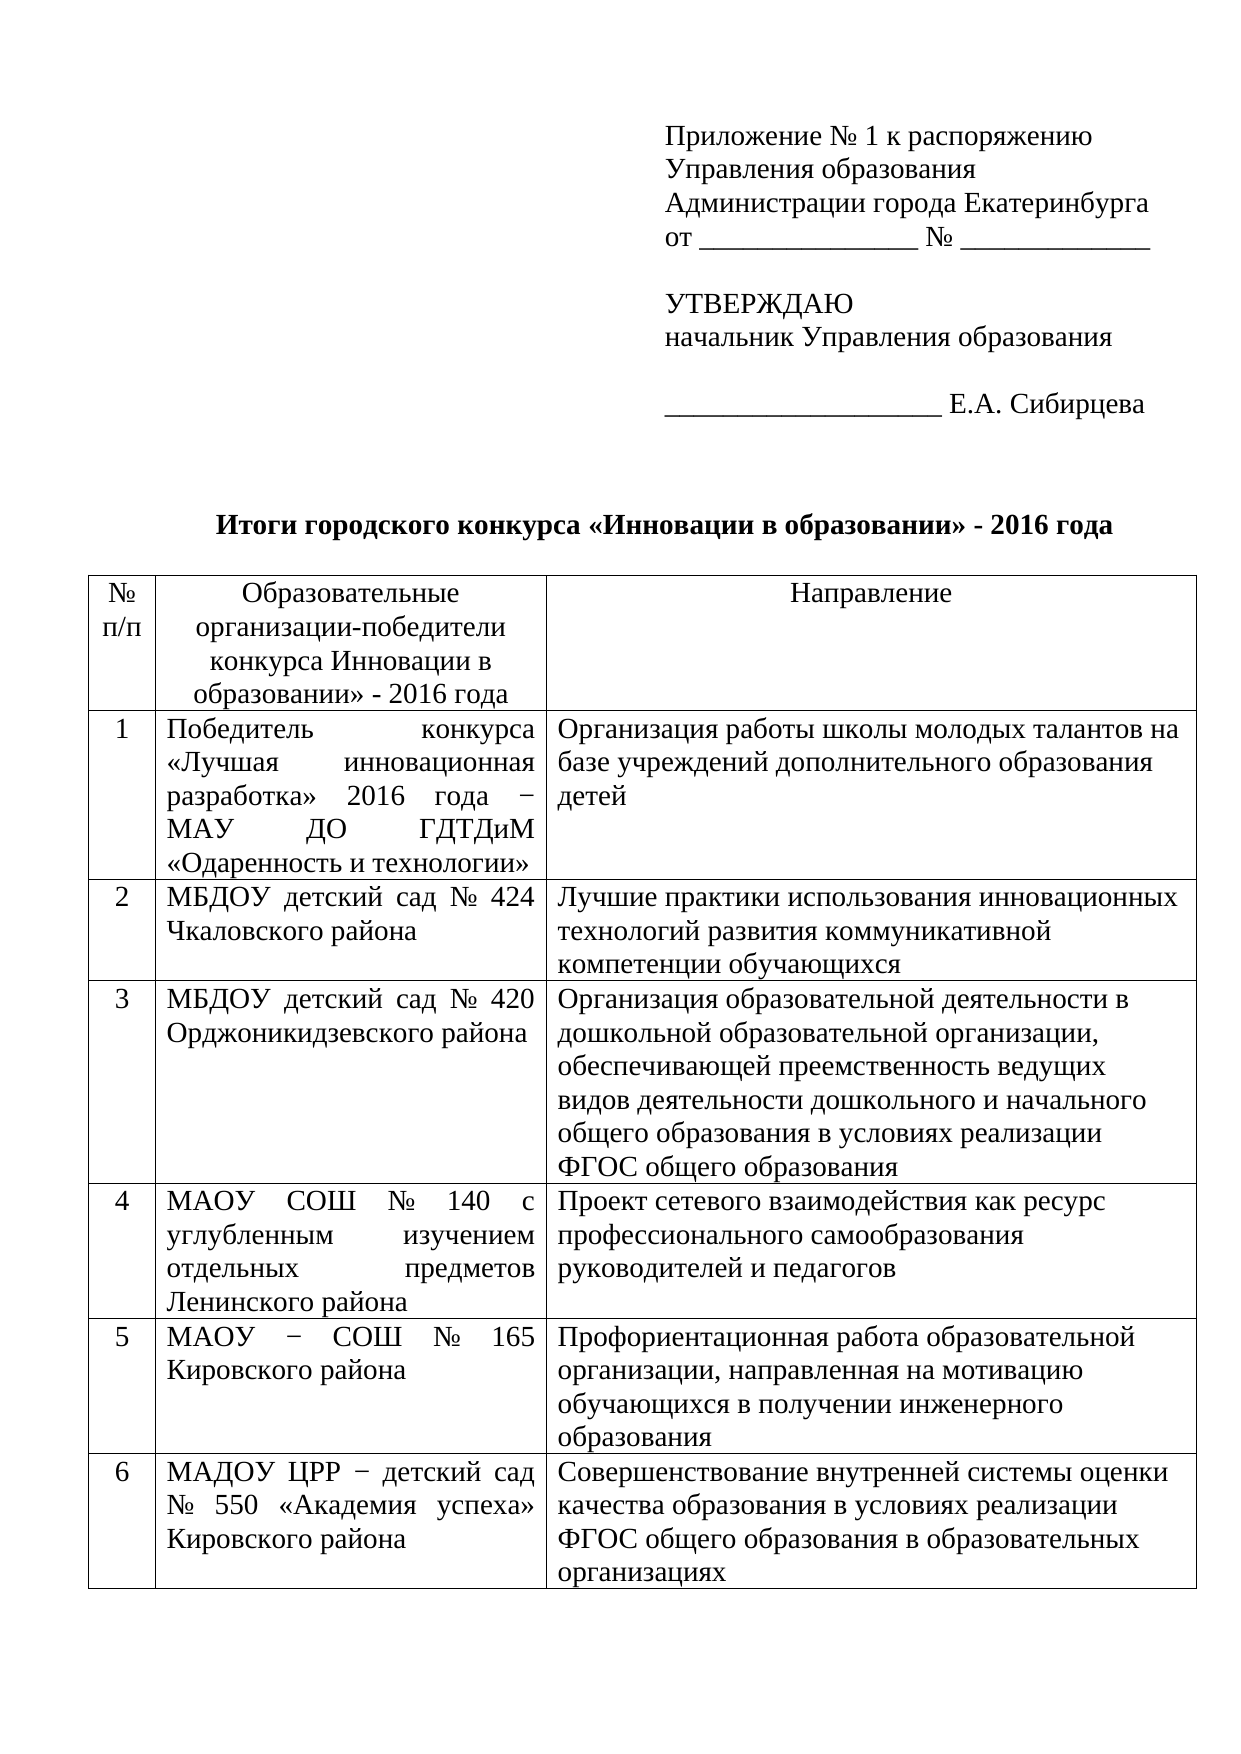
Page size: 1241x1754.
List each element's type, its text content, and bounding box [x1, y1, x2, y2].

table_cell МАОУ СОШ № 140 с углубленным изучением отдельных предметов Ленинского района [156, 1184, 546, 1318]
text ___________________ Е.А. Сибирцева [177, 386, 1152, 420]
table_cell 2 [89, 880, 155, 980]
text от _______________ № _____________ [177, 219, 1152, 252]
table_cell Совершенствование внутренней системы оценки качества образования в условиях реализации ФГОС общего образования в образовательных организациях [547, 1454, 1196, 1588]
table_cell 4 [89, 1184, 155, 1318]
text УТВЕРЖДАЮ [177, 286, 1152, 319]
table_cell 6 [89, 1454, 155, 1588]
table_cell 1 [89, 711, 155, 878]
table_cell МБДОУ детский сад № 420 Орджоникидзевского района [156, 981, 546, 1182]
table_cell 3 [89, 981, 155, 1182]
table_header Направление [547, 576, 1196, 710]
text Управления образования [177, 152, 1152, 185]
table_cell Проект сетевого взаимодействия как ресурс профессионального самообразования руководителей и педагогов [547, 1184, 1196, 1318]
table_cell МБДОУ детский сад № 424 Чкаловского района [156, 880, 546, 980]
table_cell 5 [89, 1319, 155, 1453]
text Администрации города Екатеринбурга [177, 185, 1152, 219]
table_cell Профориентационная работа образовательной организации, направленная на мотивацию обучающихся в получении инженерного образования [547, 1319, 1196, 1453]
table_cell Организация работы школы молодых талантов на базе учреждений дополнительного образования детей [547, 711, 1196, 878]
table_cell МАДОУ ЦРР − детский сад № 550 «Академия успеха» Кировского района [156, 1454, 546, 1588]
table_cell Победитель конкурса «Лучшая инновационная разработка» 2016 года − МАУ ДО ГДТДиМ «Одаренность и технологии» [156, 711, 546, 878]
table_cell Лучшие практики использования инновационных технологий развития коммуникативной компетенции обучающихся [547, 880, 1196, 980]
text Итоги городского конкурса «Инновации в образовании» - 2016 года [177, 507, 1152, 541]
table_header № п/п [89, 576, 155, 710]
text начальник Управления образования [177, 319, 1152, 353]
text Приложение № 1 к распоряжению [177, 118, 1152, 152]
table_cell МАОУ − СОШ № 165 Кировского района [156, 1319, 546, 1453]
table_header Образовательные организации-победители конкурса Инновации в образовании» - 2016 года [156, 576, 546, 710]
table_cell Организация образовательной деятельности в дошкольной образовательной организации, обеспечивающей преемственность ведущих видов деятельности дошкольного и начального общего образования в условиях реализации ФГОС общего образования [547, 981, 1196, 1182]
